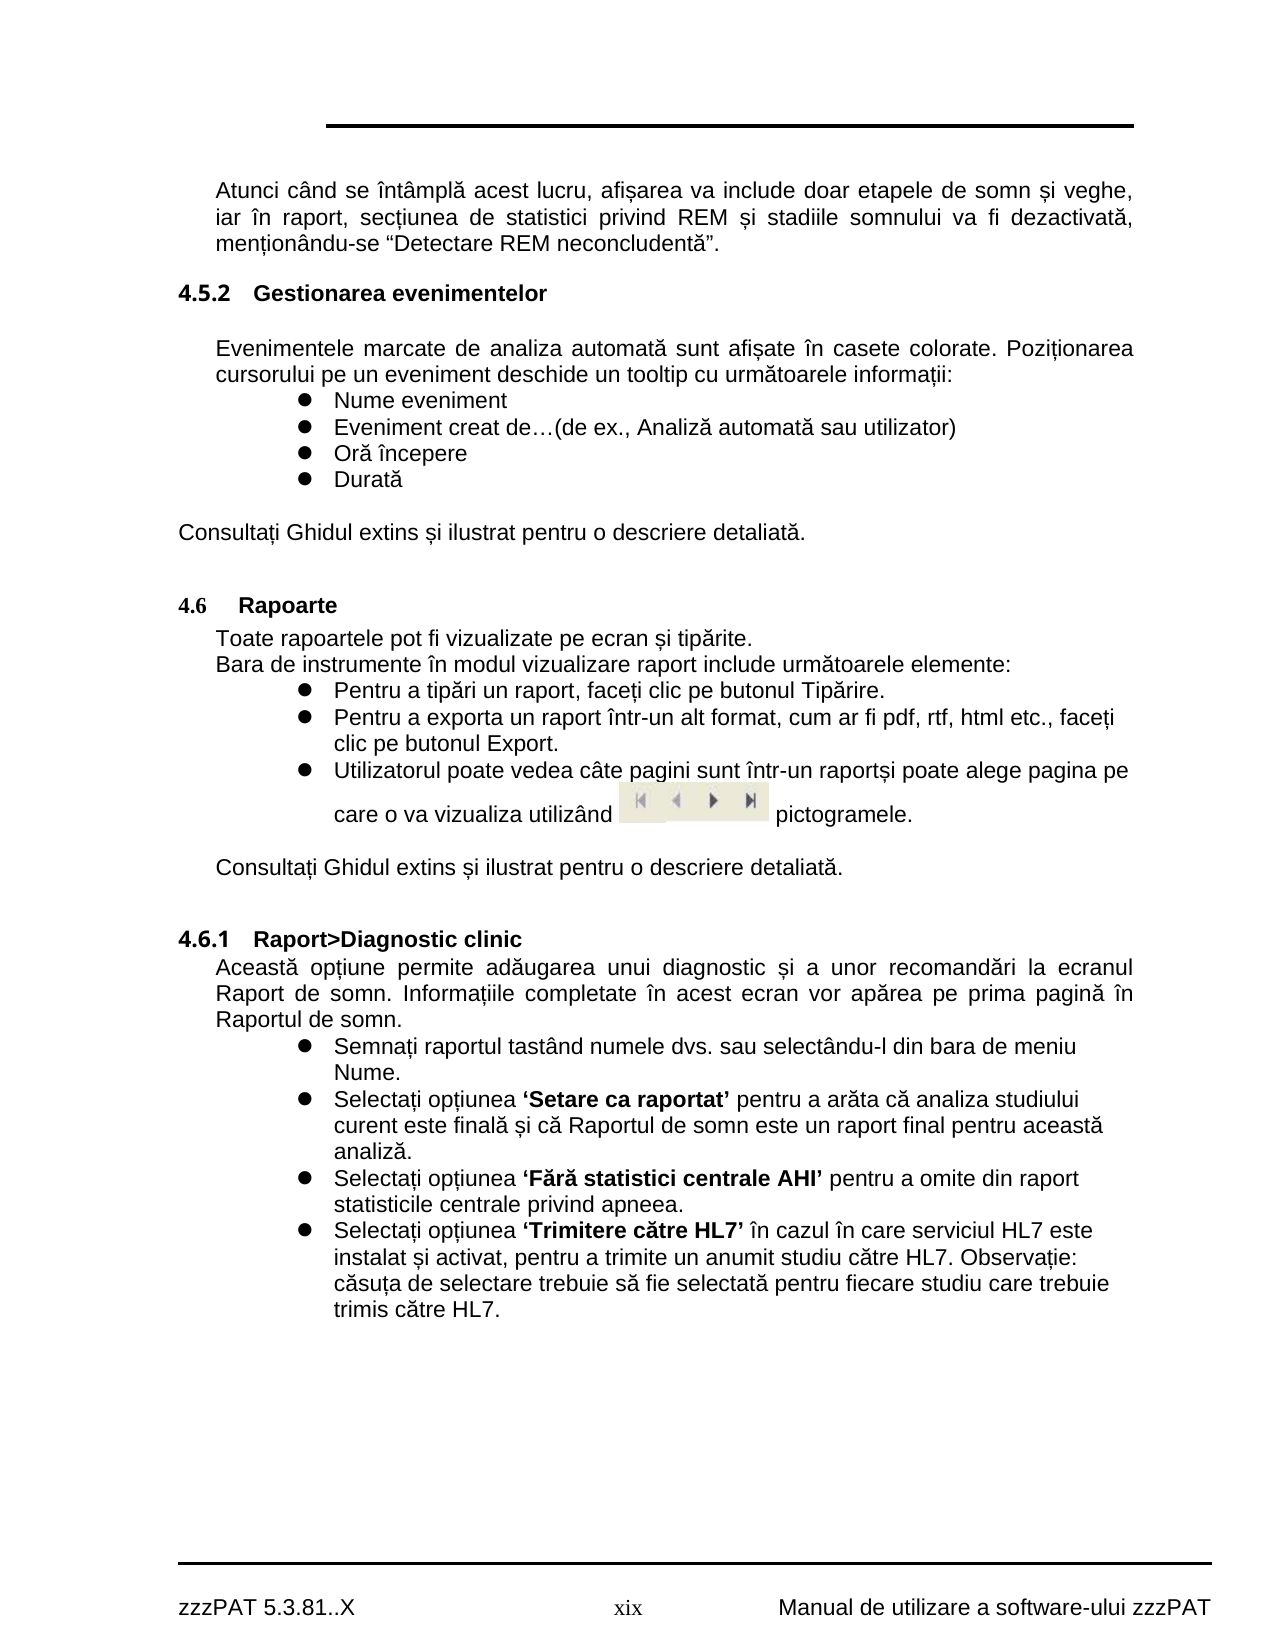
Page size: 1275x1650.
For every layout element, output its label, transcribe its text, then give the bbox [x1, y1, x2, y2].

text Nume eveniment [296, 387, 1134, 414]
list Selectați opțiunea ‘Trimitere către HL7’ în cazul în care serviciul HL7 este instalat și activat, pentru a trimite un anumit studiu către HL7. Observație: căsuța de selectare trebuie să fie selectată pentru fiecare studiu care trebuie trimis către HL7. [296, 1217, 1134, 1323]
text Durată [296, 466, 1134, 493]
list Selectați opțiunea ‘Setare ca raportat’ pentru a arăta că analiza studiului curent este finală și că Raportul de somn este un raport final pentru această analiză. [296, 1086, 1134, 1164]
picture [619, 782, 769, 823]
list Selectați opțiunea ‘Fără statistici centrale AHI’ pentru a omite din raport statisticile centrale privind apneea. [296, 1164, 1134, 1217]
text Atunci când se întâmplă acest lucru, afișarea va include doar etapele de somn și veghe, iar în raport, secțiunea de statistici privind REM și stadiile somnului va fi dezactivată, menționându-se “Detectare REM neconcludentă”. [215, 177, 1134, 256]
text Pentru a tipări un raport, faceți clic pe butonul Tipărire. [296, 677, 1134, 704]
text Oră începere [296, 440, 1134, 466]
text Pentru a exporta un raport într-un alt format, cum ar fi pdf, rtf, html etc., faceți clic pe butonul Export. [296, 704, 1134, 757]
list Semnați raportul tastând numele dvs. sau selectându-l din bara de meniu Nume. [296, 1033, 1134, 1086]
text Toate rapoartele pot fi vizualizate pe ecran și tipărite. [215, 625, 1134, 651]
text Utilizatorul poate vedea câte pagini sunt într-un raportși poate alege pagina pe care o va vizualiza utilizând pictogramele. [296, 757, 1134, 827]
text Bara de instrumente în modul vizualizare raport include următoarele elemente: [215, 651, 1134, 677]
list Consultați Ghidul extins și ilustrat pentru o descriere detaliată. [178, 519, 1134, 546]
text Eveniment creat de…(de ex., Analiză automată sau utilizator) [296, 414, 1134, 440]
text Această opțiune permite adăugarea unui diagnostic și a unor recomandări la ecranul Raport de somn. Informațiile completate în acest ecran vor apărea pe prima pagină în Raportul de somn. [215, 954, 1134, 1033]
subtitle Gestionarea evenimentelor [178, 277, 1134, 308]
text Evenimentele marcate de analiza automată sunt afișate în casete colorate. Poziționarea cursorului pe un eveniment deschide un tooltip cu următoarele informații: [215, 335, 1134, 387]
subtitle Raport>Diagnostic clinic [178, 922, 1134, 954]
text Consultați Ghidul extins și ilustrat pentru o descriere detaliată. [215, 854, 1134, 880]
subtitle Rapoarte [178, 592, 1134, 618]
